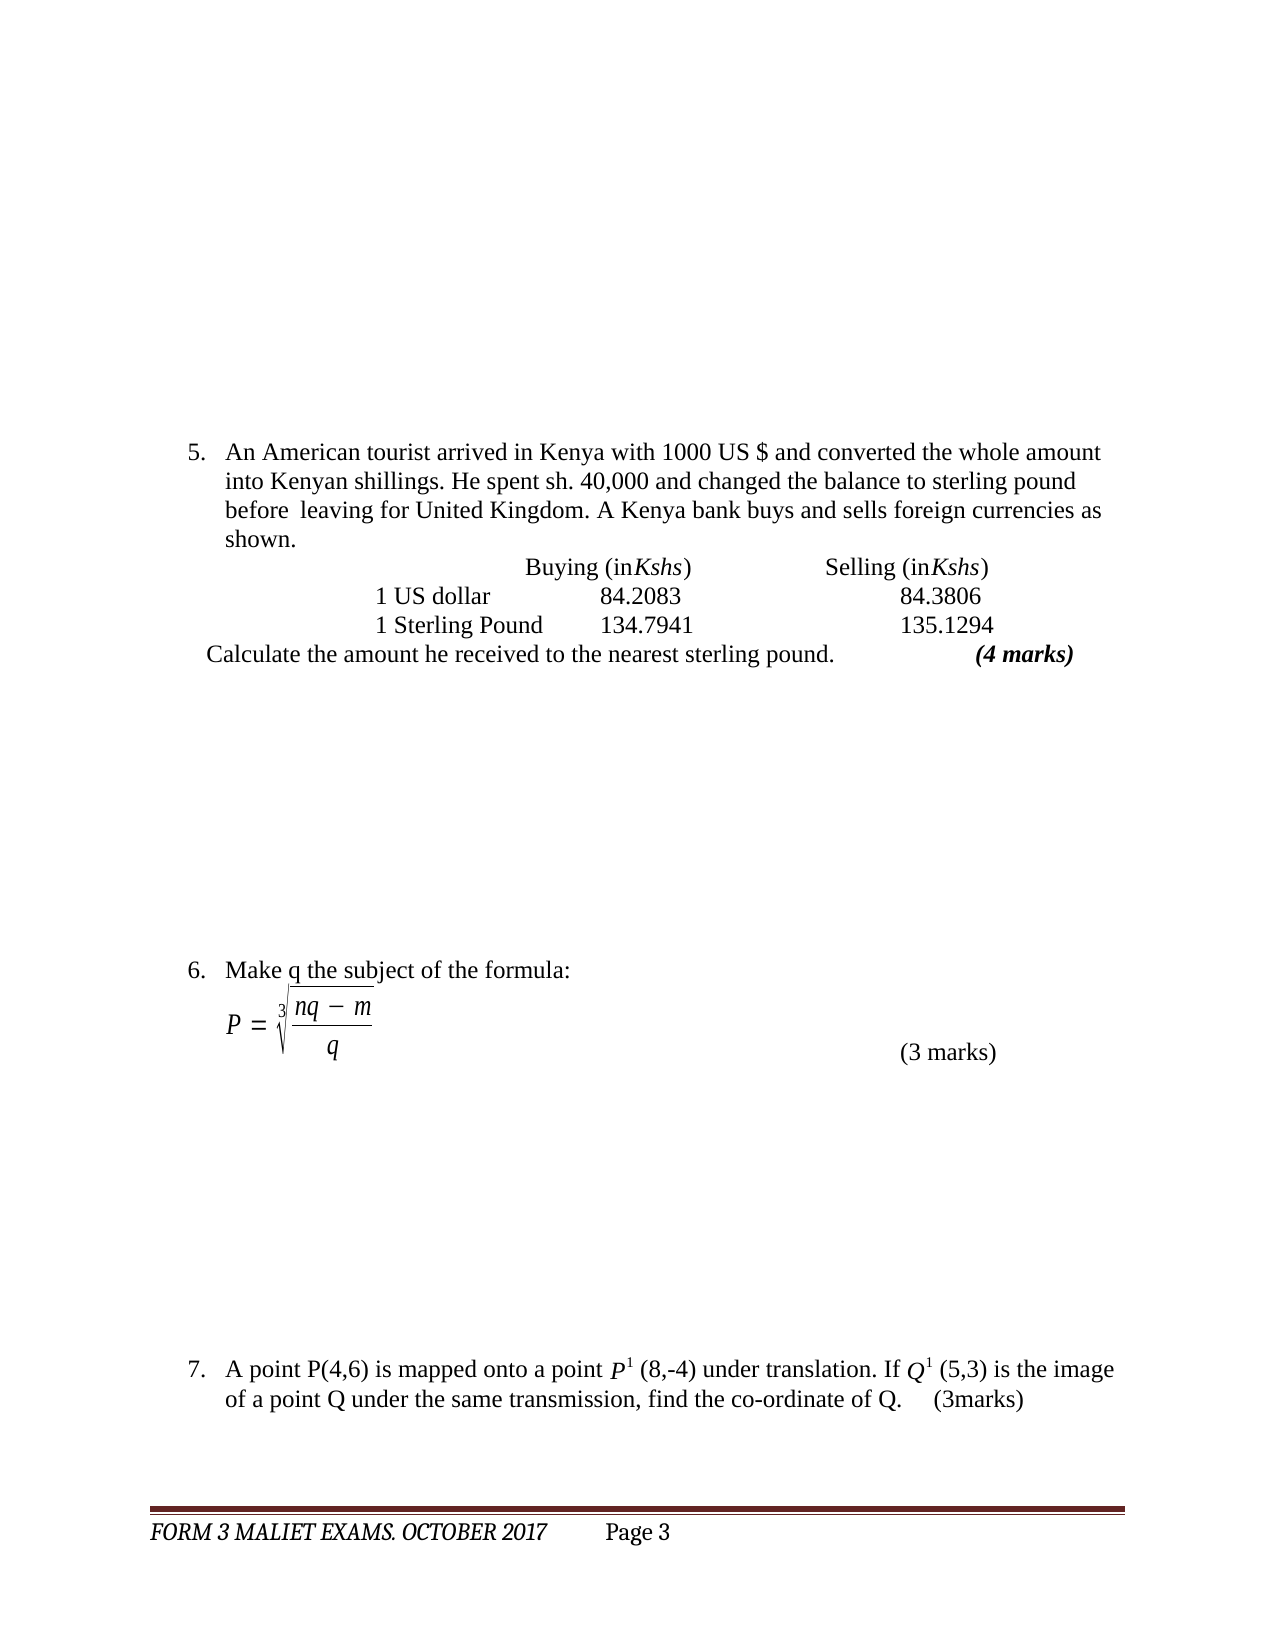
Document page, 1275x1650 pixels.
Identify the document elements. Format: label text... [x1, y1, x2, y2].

text (3 marks) [150, 984, 1125, 1066]
text 1 US dollar 84.2083 84.3806 [150, 581, 1125, 610]
text 1 Sterling Pound 134.7941 135.1294 [150, 610, 1125, 639]
list A point P(4,6) is mapped onto a point (8,-4) under translation. If (5,3) is the image of a point Q under the same transmission, find the co-ordinate of Q. (3marks) [187, 1353, 1125, 1413]
list Make q the subject of the formula: [187, 955, 1125, 984]
text Calculate the amount he received to the nearest sterling pound. (4 marks) [150, 639, 1125, 667]
list An American tourist arrived in Kenya with 1000 US $ and converted the whole amount into Kenyan shillings. He spent sh. 40,000 and changed the balance to sterling pound before leaving for United Kingdom. A Kenya bank buys and sells foreign currencies as shown. [187, 437, 1125, 552]
text Buying (in) Selling (in) [150, 552, 1125, 581]
